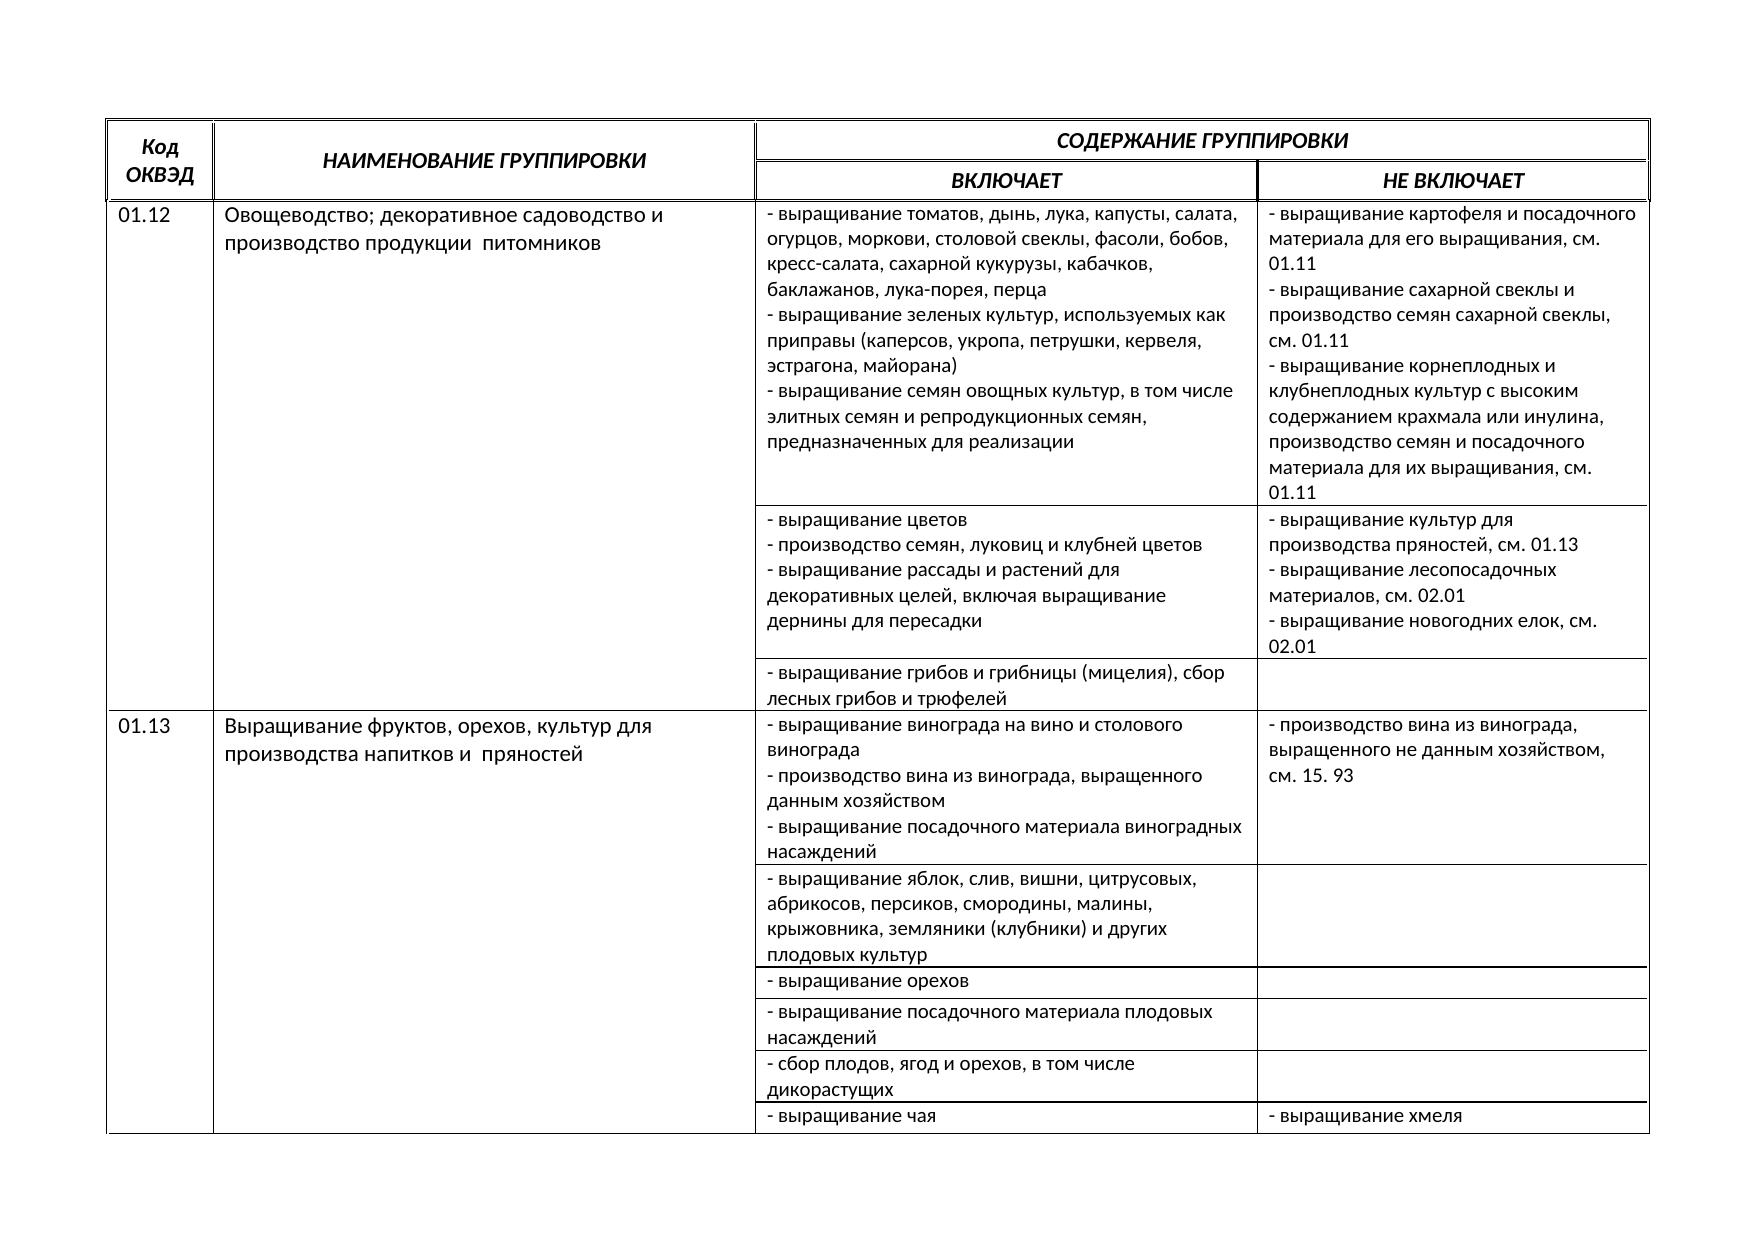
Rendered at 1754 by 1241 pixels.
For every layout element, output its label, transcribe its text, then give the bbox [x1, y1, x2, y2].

table_cell НЕ ВКЛЮЧАЕТ [1259, 159, 1648, 199]
table_header СОДЕРЖАНИЕ ГРУППИРОВКИ [756, 121, 1648, 158]
table_cell Выращивание фруктов, орехов, культур для производства напитков и пряностей [214, 711, 755, 1133]
table_cell - выращивание картофеля и посадочного материала для его выращивания, см. 01.11 - выращивание сахарной свеклы и производство семян сахарной свеклы, см. 01.11 - выращивание корнеплодных и клубнеплодных культур с высоким содержанием крахмала или инулина, производство семян и посадочного материала для их выращивания, см. 01.11 [1258, 199, 1649, 505]
table_cell - выращивание грибов и грибницы (мицелия), сбор лесных грибов и трюфелей [756, 659, 1257, 710]
table_cell - сбор плодов, ягод и орехов, в том числе дикорастущих [756, 1051, 1257, 1101]
table_cell - выращивание цветов - производство семян, луковиц и клубней цветов - выращивание рассады и растений для декоративных целей, включая выращивание дернины для пересадки [756, 506, 1257, 658]
table_cell [1258, 966, 1649, 998]
table_cell 01.12 [107, 199, 213, 710]
table_cell - выращивание культур для производства пряностей, см. 01.13 - выращивание лесопосадочных материалов, см. 02.01 - выращивание новогодних елок, см. 02.01 [1258, 505, 1649, 658]
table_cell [756, 1103, 1257, 1133]
table_cell [1258, 1050, 1649, 1101]
table_cell [1258, 658, 1649, 710]
table_cell - выращивание посадочного материала плодовых насаждений [756, 999, 1257, 1049]
table_cell Овощеводство; декоративное садоводство и производство продукции питомников [214, 202, 755, 710]
table_cell ВКЛЮЧАЕТ [757, 162, 1256, 199]
table_cell [1258, 998, 1649, 1049]
table_cell 01.13 [107, 710, 213, 1133]
table_cell - производство вина из винограда, выращенного не данным хозяйством, см. 15. 93 [1258, 710, 1649, 864]
table_cell - выращивание яблок, слив, вишни, цитрусовых, абрикосов, персиков, смородины, малины, крыжовника, земляники (клубники) и других плодовых культур [756, 865, 1257, 966]
table_cell - выращивание орехов [756, 968, 1257, 998]
table_cell [1258, 864, 1649, 966]
table_cell - выращивание томатов, дынь, лука, капусты, салата, огурцов, моркови, столовой свеклы, фасоли, бобов, кресс-салата, сахарной кукурузы, кабачков, баклажанов, лука-порея, перца - выращивание зеленых культур, используемых как приправы (каперсов, укропа, петрушки, кервеля, эстрагона, майорана) - выращивание семян овощных культур, в том числе элитных семян и репродукционных семян, предназначенных для реализации [756, 202, 1257, 505]
table_cell - выращивание винограда на вино и столового винограда - производство вина из винограда, выращенного данным хозяйством - выращивание посадочного материала виноградных насаждений [756, 711, 1257, 864]
table_header Код ОКВЭД [108, 121, 213, 199]
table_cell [1258, 1101, 1649, 1133]
table_header НАИМЕНОВАНИЕ ГРУППИРОВКИ [213, 119, 756, 199]
